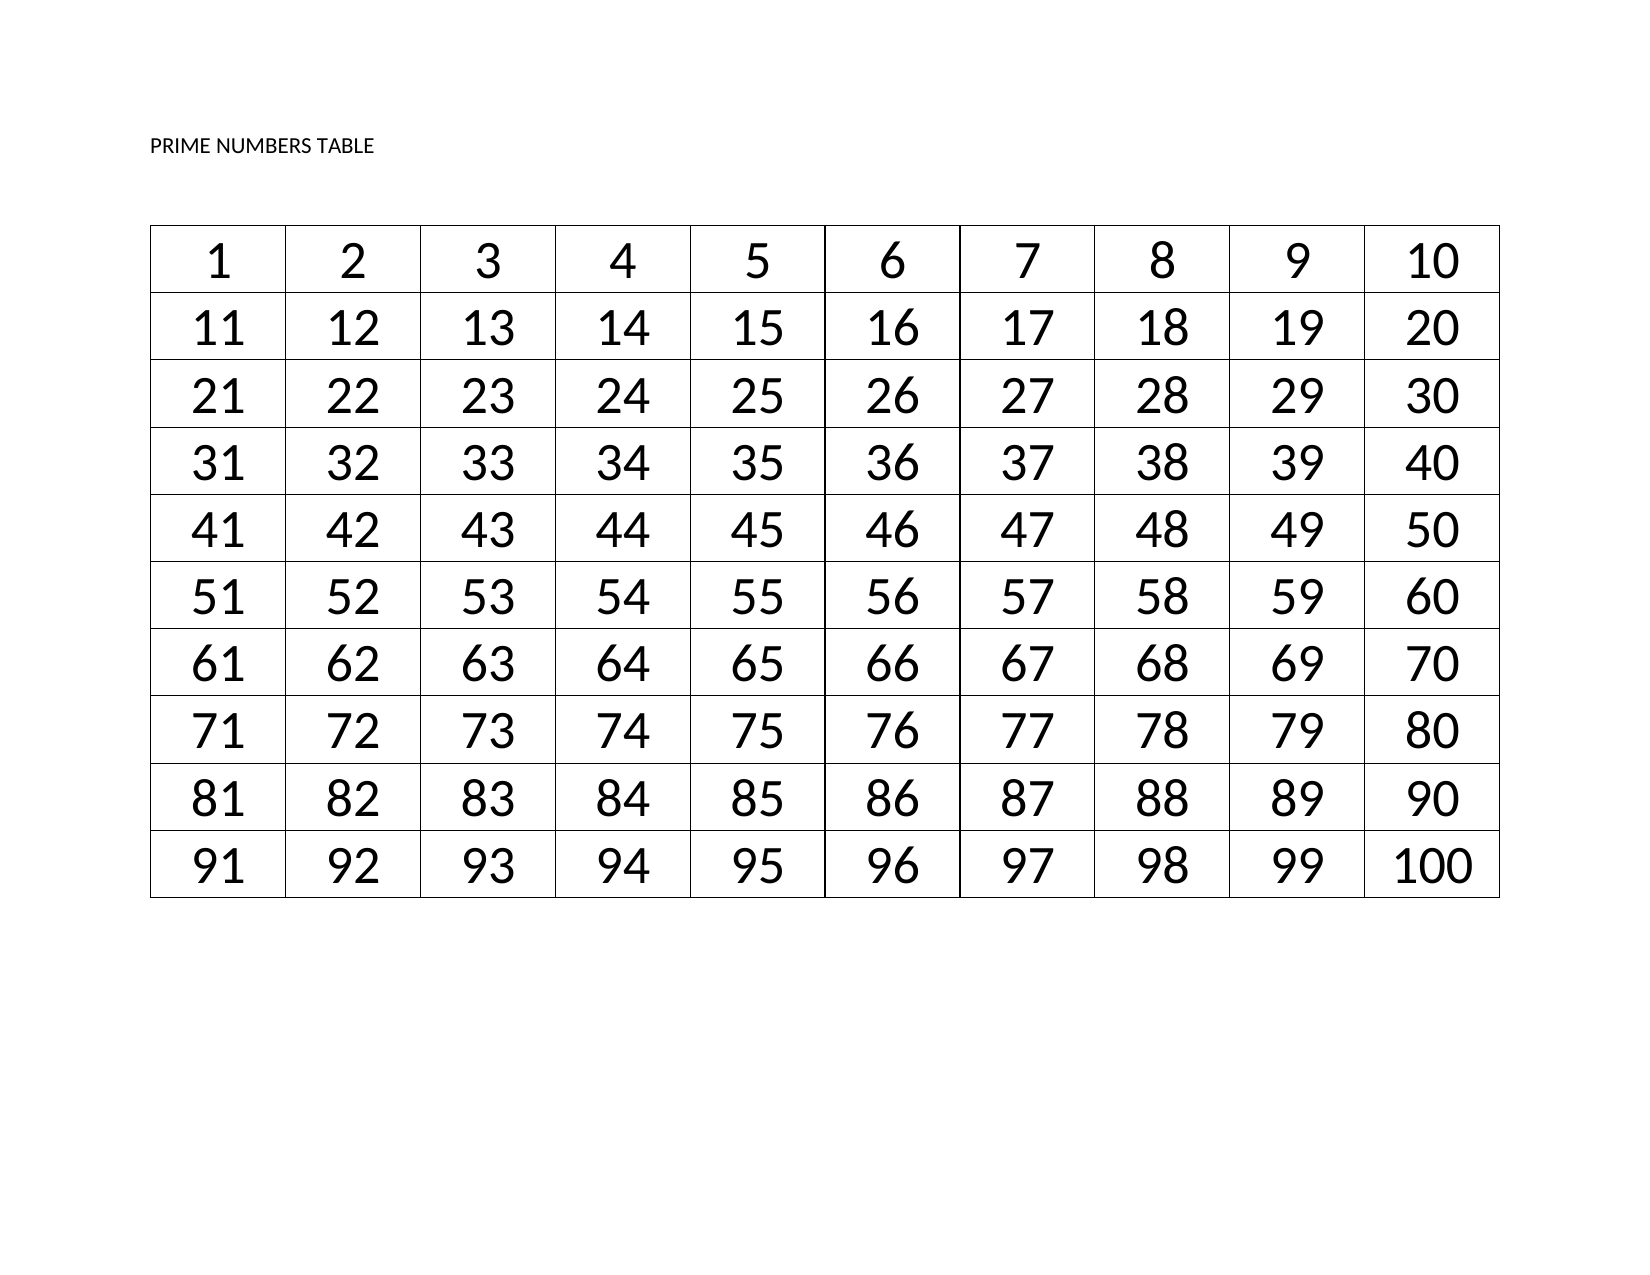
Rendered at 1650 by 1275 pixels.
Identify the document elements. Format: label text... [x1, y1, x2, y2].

table_cell 90 [1365, 764, 1499, 830]
table_cell 46 [826, 495, 959, 561]
table_cell 64 [556, 629, 690, 695]
table_cell 74 [556, 696, 690, 762]
table_header 7 [961, 226, 1094, 292]
table_cell 99 [1230, 831, 1364, 897]
table_cell 95 [691, 831, 824, 897]
table_cell 23 [421, 360, 555, 427]
table_cell 29 [1230, 360, 1364, 427]
table_cell 50 [1365, 495, 1499, 561]
table_cell 42 [286, 495, 420, 561]
table_cell 15 [691, 293, 824, 359]
table_cell 26 [826, 360, 959, 427]
table_cell 49 [1230, 495, 1364, 561]
table_cell 43 [421, 495, 555, 561]
table_cell 77 [961, 696, 1094, 762]
table_cell 76 [826, 696, 959, 762]
table_cell 63 [421, 629, 555, 695]
table_cell 33 [421, 428, 555, 494]
table_cell 83 [421, 764, 555, 830]
table_cell 53 [421, 562, 555, 628]
table_cell 31 [151, 428, 285, 494]
table_cell 68 [1095, 629, 1229, 695]
text PRIME NUMBERS TABLE [150, 131, 1500, 159]
table_cell 93 [421, 831, 555, 897]
table_cell 82 [286, 764, 420, 830]
table_cell 92 [286, 831, 420, 897]
table_cell 60 [1365, 562, 1499, 628]
table_cell 35 [691, 428, 824, 494]
table_cell 17 [961, 293, 1094, 359]
table_cell 72 [286, 696, 420, 762]
table_header 2 [286, 226, 420, 292]
table_cell 98 [1095, 831, 1229, 897]
table_cell 51 [151, 562, 285, 628]
table_cell 79 [1230, 696, 1364, 762]
table_cell 41 [151, 495, 285, 561]
table_cell 44 [556, 495, 690, 561]
table_header 10 [1365, 226, 1499, 292]
table_cell 78 [1095, 696, 1229, 762]
table_header 4 [556, 226, 690, 292]
table_cell 32 [286, 428, 420, 494]
table_cell 67 [961, 629, 1094, 695]
table_cell 97 [961, 831, 1094, 897]
table_cell 69 [1230, 629, 1364, 695]
table_cell 80 [1365, 696, 1499, 762]
table_cell 100 [1365, 831, 1499, 897]
table_cell 91 [151, 831, 285, 897]
table_cell 18 [1095, 293, 1229, 359]
table_cell 48 [1095, 495, 1229, 561]
table_cell 37 [961, 428, 1094, 494]
table_header 6 [826, 226, 959, 292]
table_cell 52 [286, 562, 420, 628]
table_cell 47 [961, 495, 1094, 561]
table_cell 22 [286, 360, 420, 427]
table_cell 38 [1095, 428, 1229, 494]
table_cell 70 [1365, 629, 1499, 695]
table_cell 73 [421, 696, 555, 762]
table_cell 16 [826, 293, 959, 359]
table_cell 57 [961, 562, 1094, 628]
table_header 9 [1230, 226, 1364, 292]
table_cell 25 [691, 360, 824, 427]
table_cell 54 [556, 562, 690, 628]
table_cell 84 [556, 764, 690, 830]
table_cell 62 [286, 629, 420, 695]
table_cell 94 [556, 831, 690, 897]
table_cell 20 [1365, 293, 1499, 359]
table_cell 11 [151, 293, 285, 359]
table_cell 71 [151, 696, 285, 762]
table_cell 39 [1230, 428, 1364, 494]
table_header 8 [1095, 226, 1229, 292]
table_cell 45 [691, 495, 824, 561]
table_cell 55 [691, 562, 824, 628]
table_cell 86 [826, 764, 959, 830]
table_cell 75 [691, 696, 824, 762]
table_cell 30 [1365, 360, 1499, 427]
table_cell 13 [421, 293, 555, 359]
table_cell 21 [151, 360, 285, 427]
table_cell 24 [556, 360, 690, 427]
table_cell 88 [1095, 764, 1229, 830]
table_cell 14 [556, 293, 690, 359]
table_cell 61 [151, 629, 285, 695]
table_cell 87 [961, 764, 1094, 830]
table_cell 65 [691, 629, 824, 695]
table_cell 40 [1365, 428, 1499, 494]
table_cell 27 [961, 360, 1094, 427]
table_cell 89 [1230, 764, 1364, 830]
table_header 3 [421, 226, 555, 292]
table_cell 66 [826, 629, 959, 695]
table_cell 19 [1230, 293, 1364, 359]
table_cell 34 [556, 428, 690, 494]
table_cell 59 [1230, 562, 1364, 628]
table_header 1 [151, 226, 285, 292]
table_header 5 [691, 226, 824, 292]
table_cell 85 [691, 764, 824, 830]
table_cell 12 [286, 293, 420, 359]
table_cell 96 [826, 831, 959, 897]
table_cell 58 [1095, 562, 1229, 628]
table_cell 36 [826, 428, 959, 494]
table_cell 81 [151, 764, 285, 830]
table_cell 28 [1095, 360, 1229, 427]
table_cell 56 [826, 562, 959, 628]
